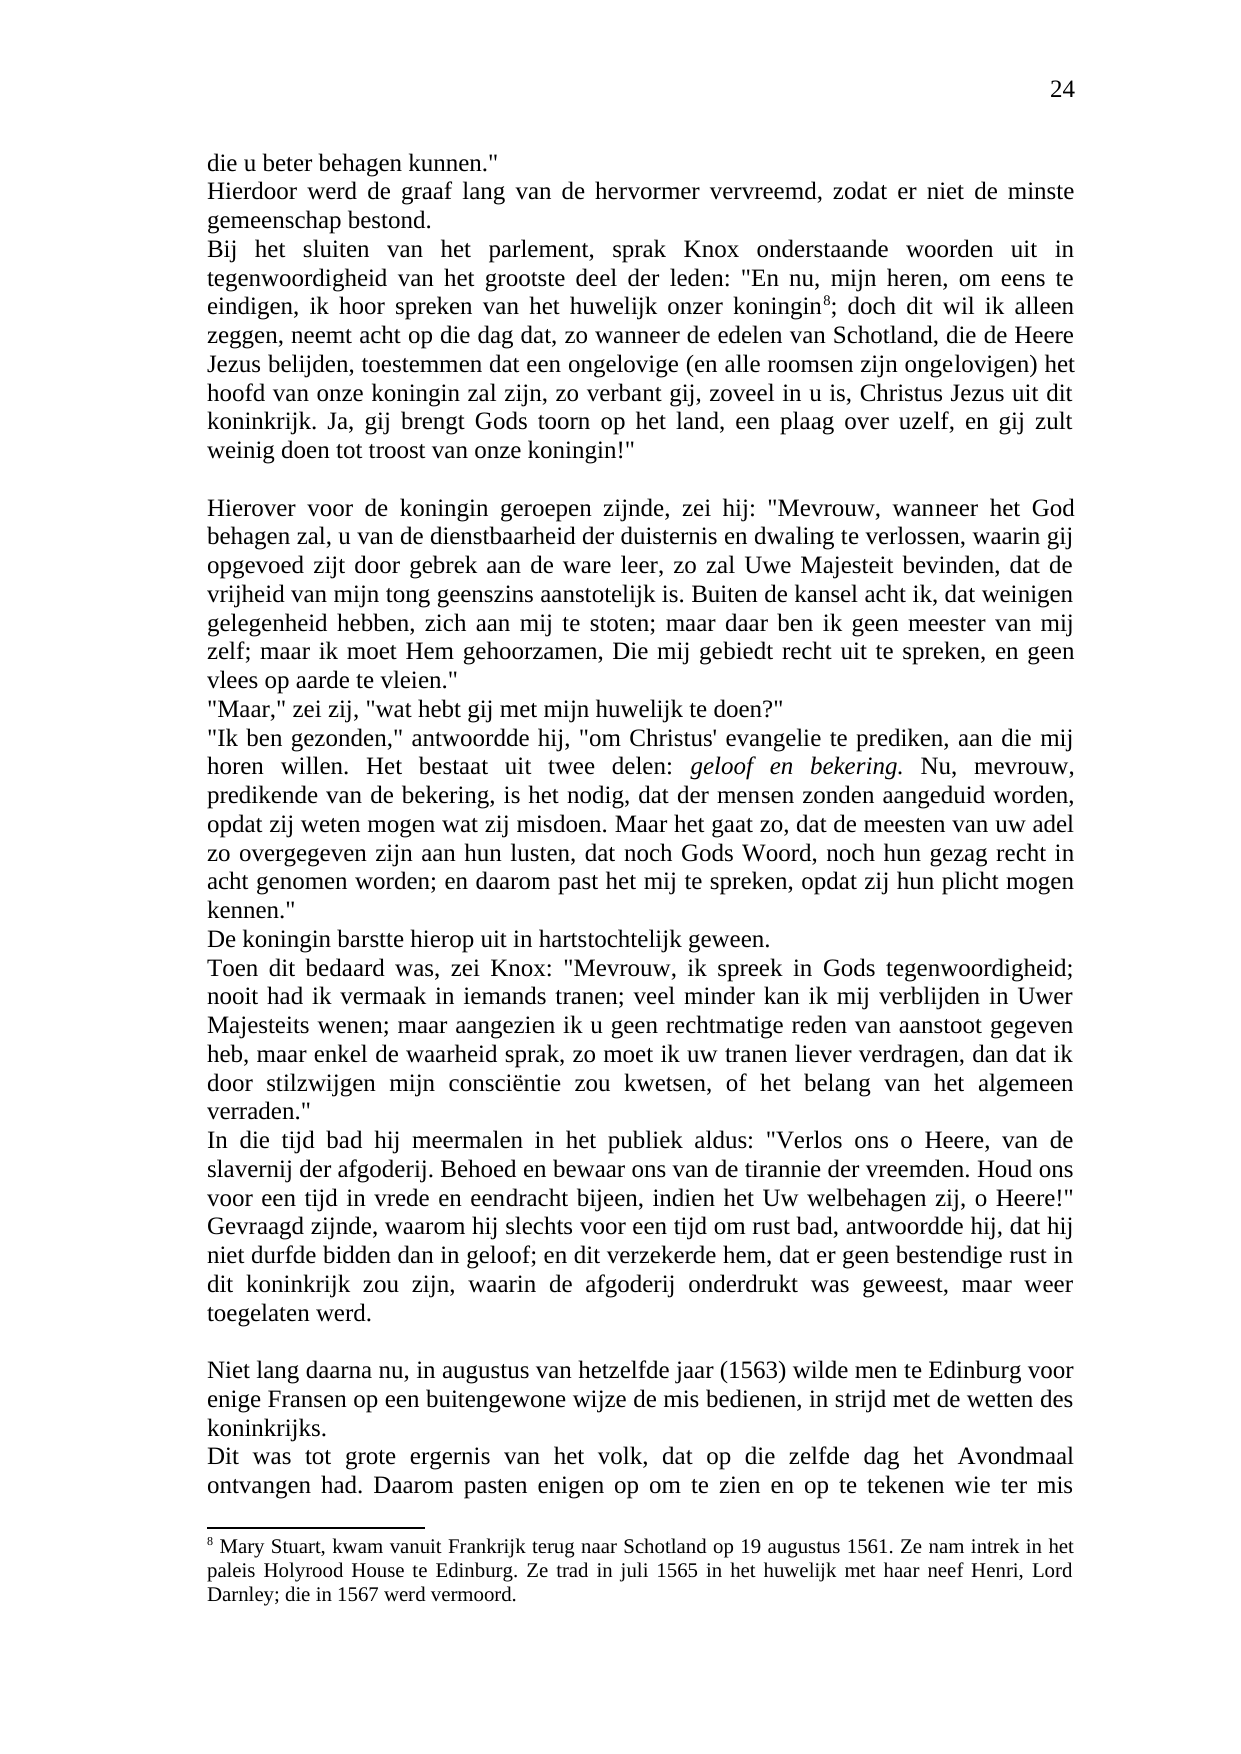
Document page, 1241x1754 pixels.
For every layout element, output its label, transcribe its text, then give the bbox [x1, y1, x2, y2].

text Toen dit bedaard was, zei Knox: "Mevrouw, ik spreek in Gods tegenwoordigheid; nooit had ik vermaak in iemands tranen; veel minder kan ik mij verblijden in Uwer Majesteits wenen; maar aangezien ik u geen rechtmatige reden van aanstoot gegeven heb, maar enkel de waarheid sprak, zo moet ik uw tranen liever verdragen, dan dat ik door stilzwijgen mijn consciëntie zou kwetsen, of het belang van het algemeen verraden." [207, 953, 1075, 1125]
text "Ik ben gezonden," antwoordde hij, "om Christus' evangelie te prediken, aan die mij horen willen. Het bestaat uit twee delen: geloof en bekering. Nu, mevrouw, predikende van de bekering, is het nodig, dat der mensen zonden aangeduid worden, opdat zij weten mogen wat zij misdoen. Maar het gaat zo, dat de meesten van uw adel zo overgegeven zijn aan hun lusten, dat noch Gods Woord, noch hun gezag recht in acht genomen worden; en daarom past het mij te spreken, opdat zij hun plicht mogen kennen." [207, 723, 1075, 924]
text De koningin barstte hierop uit in hartstochtelijk geween. [207, 924, 1075, 953]
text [207, 148, 1075, 176]
text "Maar," zei zij, "wat hebt gij met mijn huwelijk te doen?" [207, 694, 1075, 723]
text Bij het sluiten van het parlement, sprak Knox onderstaande woorden uit in tegenwoordigheid van het grootste deel der leden: "En nu, mijn heren, om eens te eindigen, ik hoor spreken van het huwelijk onzer koningin; doch dit wil ik alleen zeggen, neemt acht op die dag dat, zo wanneer de edelen van Schotland, die de Heere Jezus belijden, toestemmen dat een ongelovige (en alle roomsen zijn ongelovigen) het hoofd van onze koningin zal zijn, zo verbant gij, zoveel in u is, Christus Jezus uit dit koninkrijk. Ja, gij brengt Gods toorn op het land, een plaag over uzelf, en gij zult weinig doen tot troost van onze koningin!" [207, 234, 1075, 464]
text In die tijd bad hij meermalen in het publiek aldus: "Verlos ons o Heere, van de slavernij der afgoderij. Behoed en bewaar ons van de tirannie der vreemden. Houd ons voor een tijd in vrede en eendracht bijeen, indien het Uw welbehagen zij, o Heere!" Gevraagd zijnde, waarom hij slechts voor een tijd om rust bad, antwoordde hij, dat hij niet durfde bidden dan in geloof; en dit verzekerde hem, dat er geen bestendige rust in dit koninkrijk zou zijn, waarin de afgoderij onderdrukt was geweest, maar weer toegelaten werd. [207, 1125, 1075, 1326]
text Hierover voor de koningin geroepen zijnde, zei hij: "Mevrouw, wanneer het God behagen zal, u van de dienstbaarheid der duisternis en dwaling te verlossen, waarin gij opgevoed zijt door gebrek aan de ware leer, zo zal Uwe Majesteit bevinden, dat de vrijheid van mijn tong geenszins aanstotelijk is. Buiten de kansel acht ik, dat weinigen gelegenheid hebben, zich aan mij te stoten; maar daar ben ik geen meester van mij zelf; maar ik moet Hem gehoorzamen, Die mij gebiedt recht uit te spreken, en geen vlees op aarde te vleien." [207, 493, 1075, 694]
text Hierdoor werd de graaf lang van de hervormer vervreemd, zodat er niet de minste gemeenschap bestond. [207, 176, 1075, 234]
text Niet lang daarna nu, in augustus van hetzelfde jaar (1563) wilde men te Edinburg voor enige Fransen op een buitengewone wijze de mis bedienen, in strijd met de wetten des koninkrijks. [207, 1355, 1075, 1441]
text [207, 1441, 1075, 1499]
